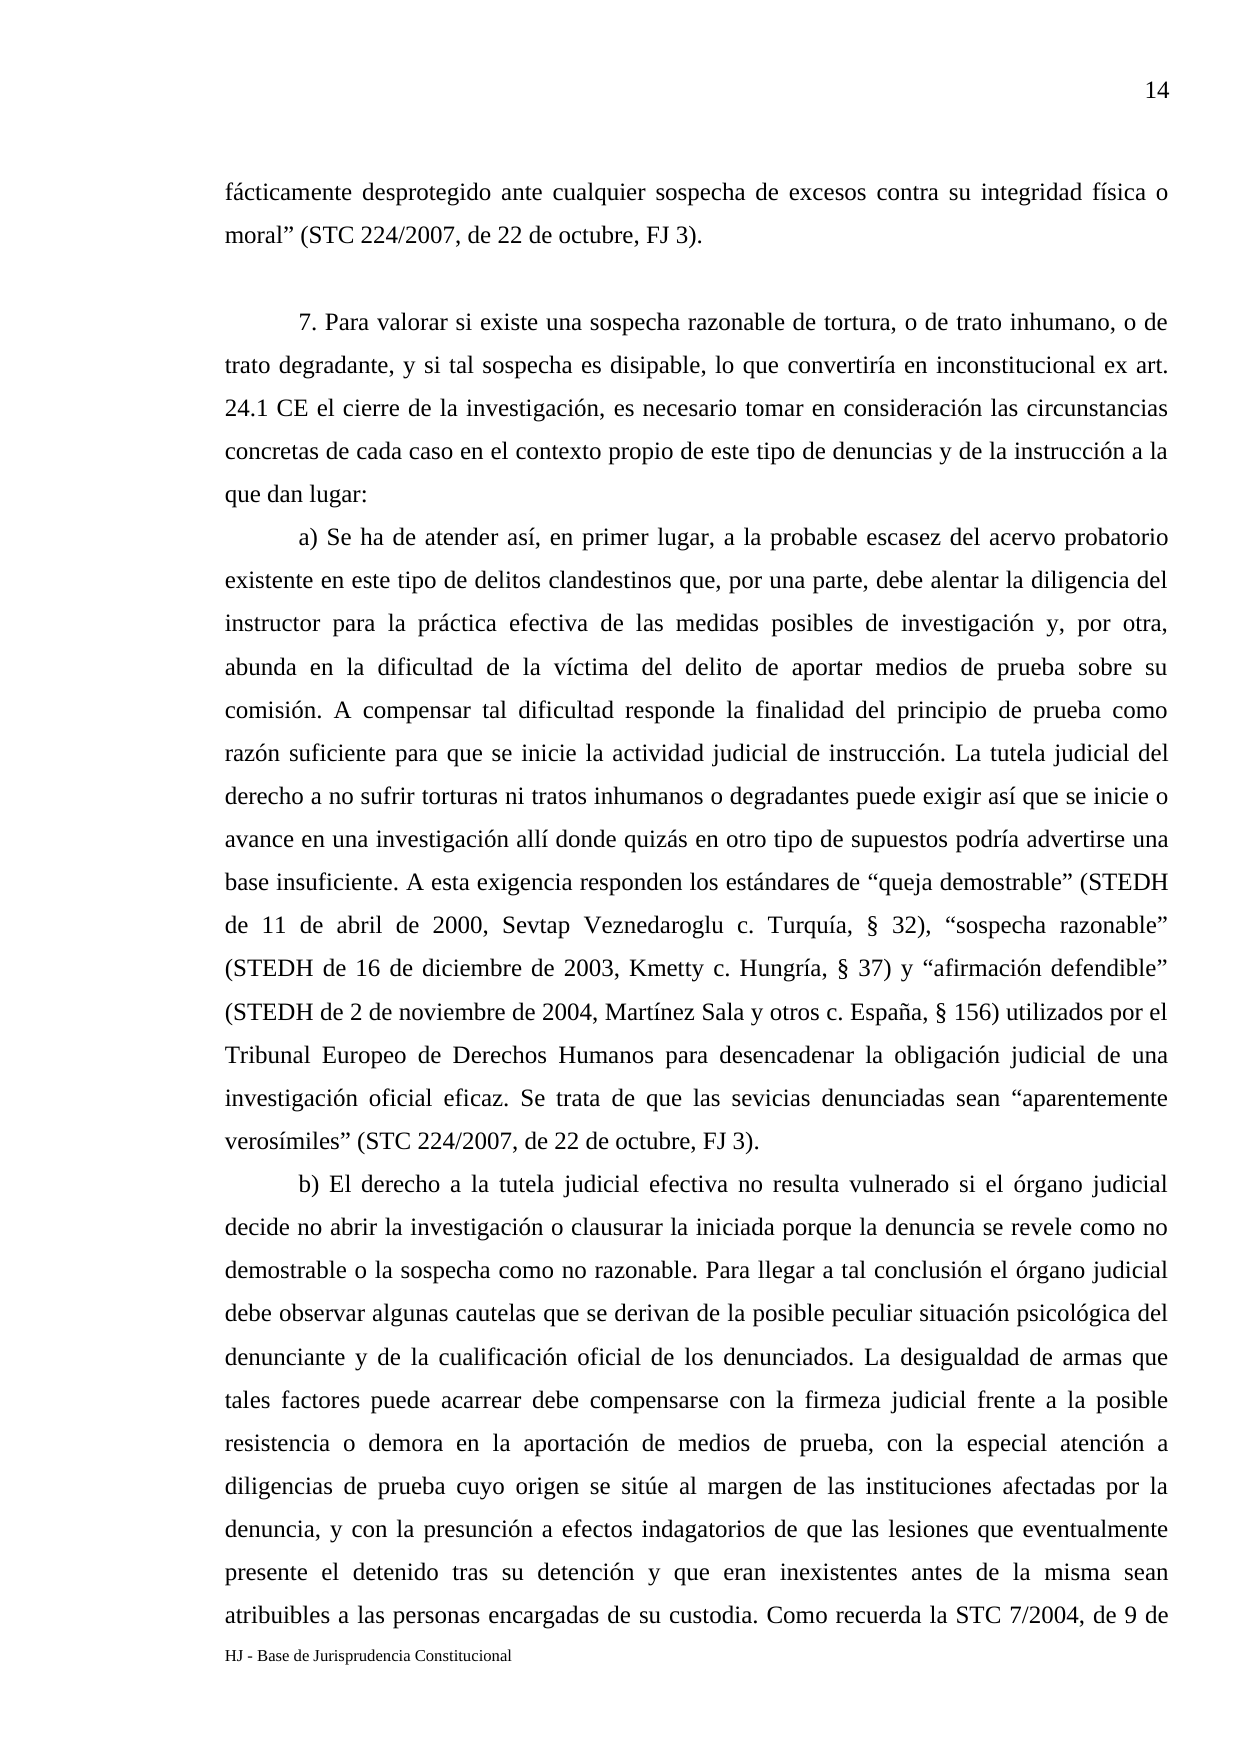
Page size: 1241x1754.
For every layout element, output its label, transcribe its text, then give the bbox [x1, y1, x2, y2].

text a) Se ha de atender así, en primer lugar, a la probable escasez del acervo probatorio existente en este tipo de delitos clandestinos que, por una parte, debe alentar la diligencia del instructor para la práctica efectiva de las medidas posibles de investigación y, por otra, abunda en la dificultad de la víctima del delito de aportar medios de prueba sobre su comisión. A compensar tal dificultad responde la finalidad del principio de prueba como razón suficiente para que se inicie la actividad judicial de instrucción. La tutela judicial del derecho a no sufrir torturas ni tratos inhumanos o degradantes puede exigir así que se inicie o avance en una investigación allí donde quizás en otro tipo de supuestos podría advertirse una base insuficiente. A esta exigencia responden los estándares de “queja demostrable” (STEDH de 11 de abril de 2000, Sevtap Veznedaroglu c. Turquía, § 32), “sospecha razonable” (STEDH de 16 de diciembre de 2003, Kmetty c. Hungría, § 37) y “afirmación defendible” (STEDH de 2 de noviembre de 2004, Martínez Sala y otros c. España, § 156) utilizados por el Tribunal Europeo de Derechos Humanos para desencadenar la obligación judicial de una investigación oficial eficaz. Se trata de que las sevicias denunciadas sean “aparentemente verosímiles” (STC 224/2007, de 22 de octubre, FJ 3). [224, 522, 1169, 1155]
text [224, 1169, 1169, 1629]
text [224, 177, 1169, 249]
text 7. Para valorar si existe una sospecha razonable de tortura, o de trato inhumano, o de trato degradante, y si tal sospecha es disipable, lo que convertiría en inconstitucional ex art. 24.1 CE el cierre de la investigación, es necesario tomar en consideración las circunstancias concretas de cada caso en el contexto propio de este tipo de denuncias y de la instrucción a la que dan lugar: [224, 307, 1169, 508]
